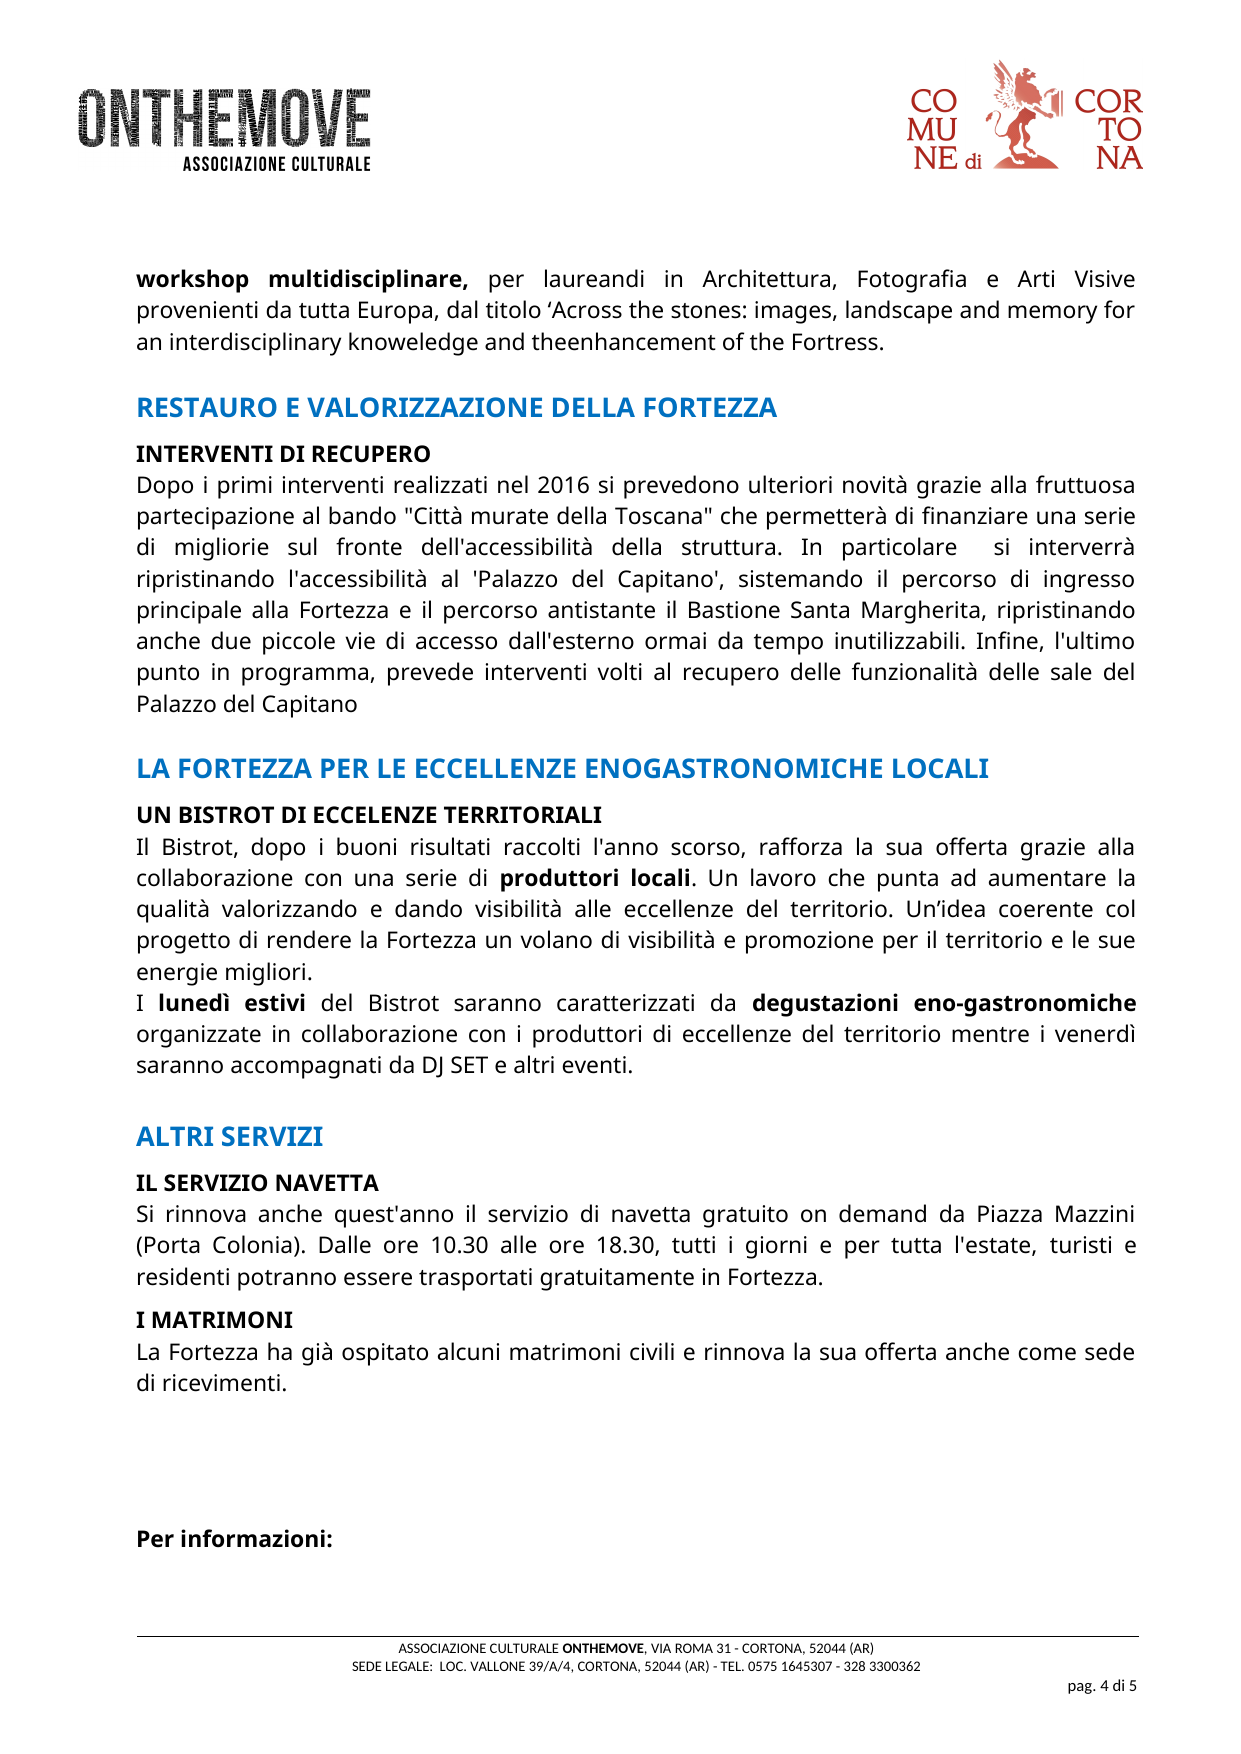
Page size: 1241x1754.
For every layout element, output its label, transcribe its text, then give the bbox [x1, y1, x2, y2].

text RESTAURO E VALORIZZAZIONE DELLA FORTEZZA [136, 388, 1137, 425]
text I lunedì estivi del Bistrot saranno caratterizzati da degustazioni eno-gastronomiche organizzate in collaborazione con i produttori di eccellenze del territorio mentre i venerdì saranno accompagnati da DJ SET e altri eventi. [136, 987, 1137, 1081]
text IL SERVIZIO NAVETTA [136, 1167, 1137, 1198]
text LA FORTEZZA PER LE ECCELLENZE ENOGASTRONOMICHE LOCALI [136, 750, 1137, 787]
text UN BISTROT DI ECCELENZE TERRITORIALI [136, 799, 1137, 831]
text I MATRIMONI [136, 1304, 1137, 1336]
text INTERVENTI DI RECUPERO [136, 437, 1137, 469]
text Si rinnova anche quest'anno il servizio di navetta gratuito on demand da Piazza Mazzini (Porta Colonia). Dalle ore 10.30 alle ore 18.30, tutti i giorni e per tutta l'estate, turisti e residenti potranno essere trasportati gratuitamente in Fortezza. [136, 1198, 1137, 1292]
picture [907, 58, 1143, 170]
picture [78, 88, 371, 171]
text Dopo i primi interventi realizzati nel 2016 si prevedono ulteriori novità grazie alla fruttuosa partecipazione al bando "Città murate della Toscana" che permetterà di finanziare una serie di migliorie sul fronte dell'accessibilità della struttura. In particolare si interverrà ripristinando l'accessibilità al 'Palazzo del Capitano', sistemando il percorso di ingresso principale alla Fortezza e il percorso antistante il Bastione Santa Margherita, ripristinando anche due piccole vie di accesso dall'esterno ormai da tempo inutilizzabili. Infine, l'ultimo punto in programma, prevede interventi volti al recupero delle funzionalità delle sale del Palazzo del Capitano [136, 469, 1137, 719]
text La Fortezza ha già ospitato alcuni matrimoni civili e rinnova la sua offerta anche come sede di ricevimenti. [136, 1336, 1137, 1398]
text ALTRI SERVIZI [136, 1117, 1137, 1154]
text Il Bistrot, dopo i buoni risultati raccolti l'anno scorso, rafforza la sua offerta grazie alla collaborazione con una serie di produttori locali. Un lavoro che punta ad aumentare la qualità valorizzando e dando visibilità alle eccellenze del territorio. Un’idea coerente col progetto di rendere la Fortezza un volano di visibilità e promozione per il territorio e le sue energie migliori. [136, 831, 1137, 987]
text Per informazioni: [136, 1523, 1137, 1554]
